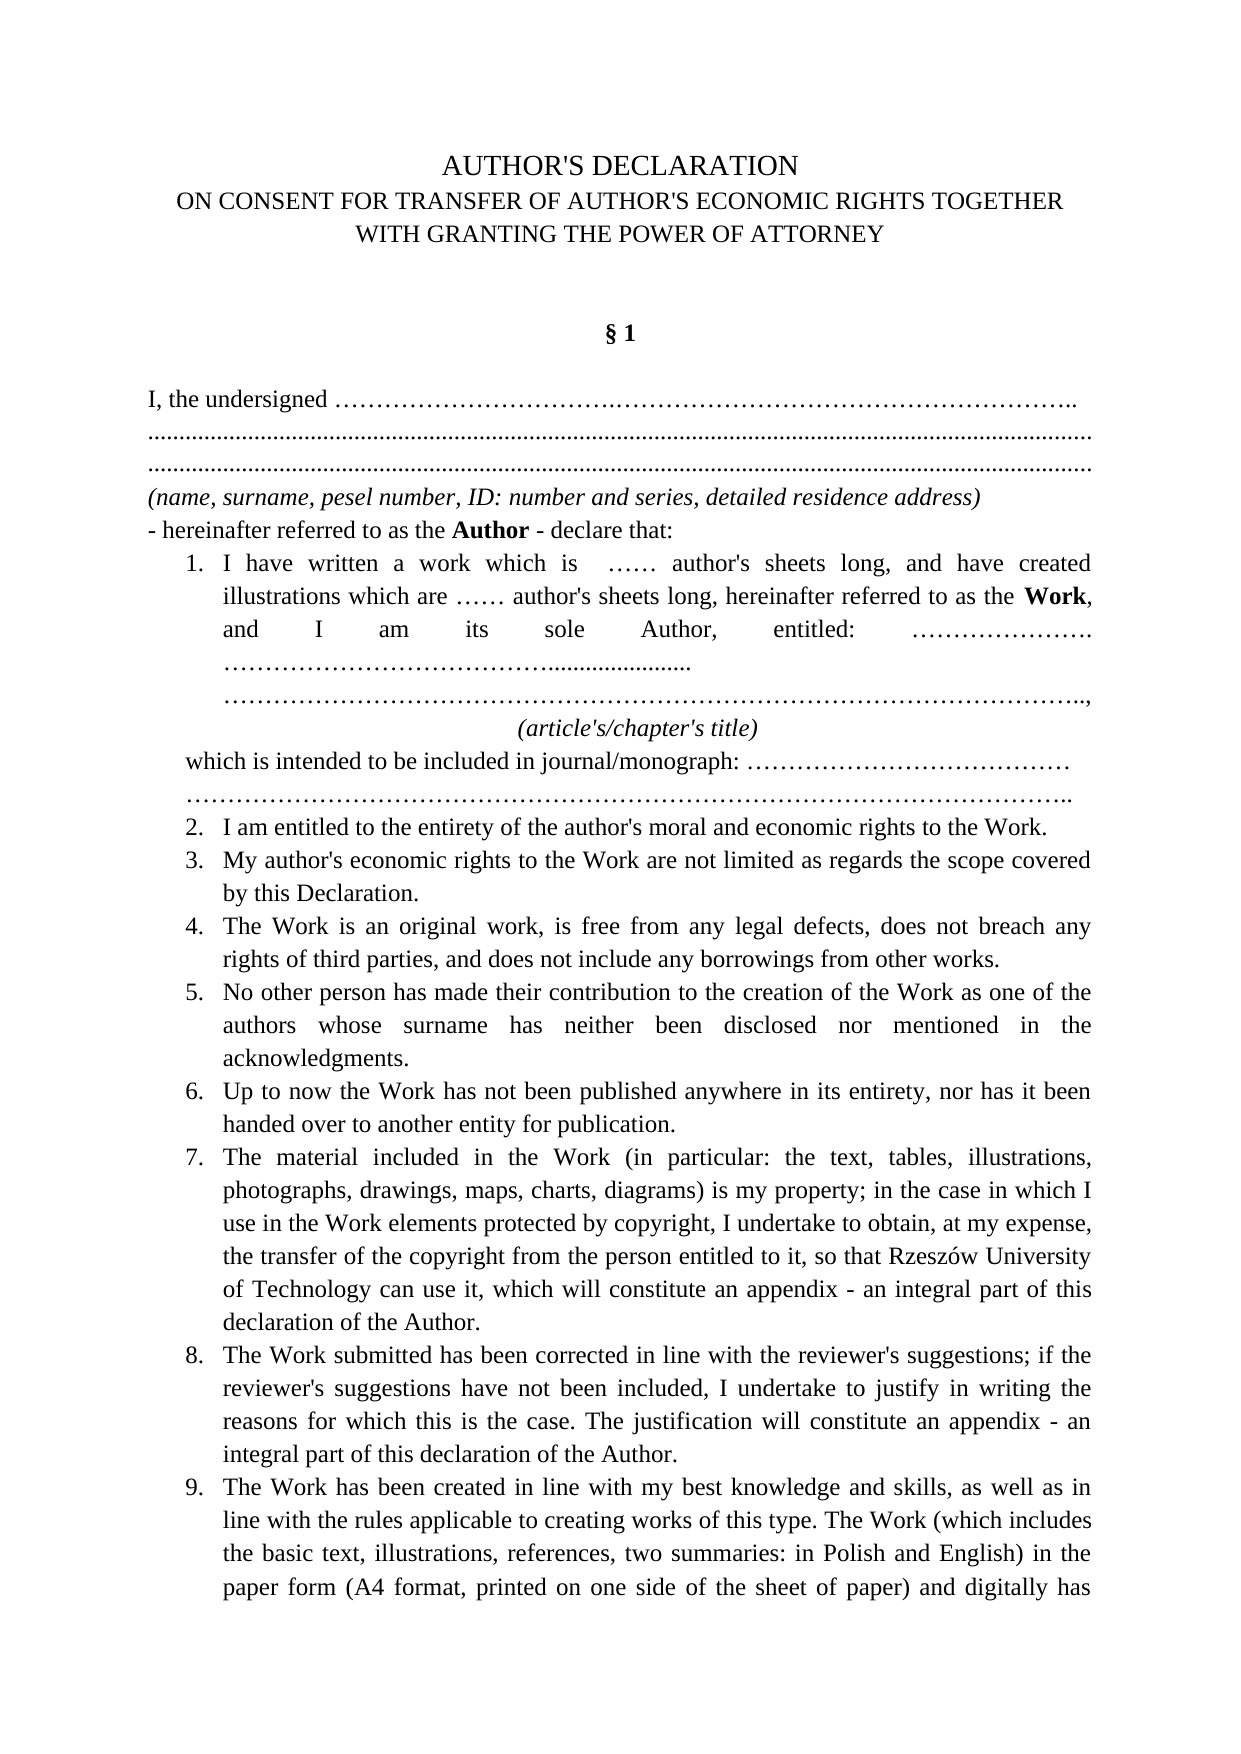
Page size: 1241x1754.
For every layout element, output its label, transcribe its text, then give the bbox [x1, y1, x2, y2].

list My author's economic rights to the Work are not limited as regards the scope covered by this Declaration. [185, 845, 1093, 907]
list The Work submitted has been corrected in line with the reviewer's suggestions; if the reviewer's suggestions have not been included, I undertake to justify in writing the reasons for which this is the case. The justification will constitute an appendix - an integral part of this declaration of the Author. [185, 1340, 1093, 1468]
text - hereinafter referred to as the Author - declare that: [148, 515, 1093, 544]
text I, the undersigned …………………………….……………………………………………….. [148, 384, 1093, 413]
list No other person has made their contribution to the creation of the Work as one of the authors whose surname has neither been disclosed nor mentioned in the acknowledgments. [185, 977, 1093, 1072]
list The Work is an original work, is free from any legal defects, does not breach any rights of third parties, and does not include any borrowings from other works. [185, 911, 1093, 973]
list (article's/chapter's title) [185, 713, 1093, 742]
list I have written a work which is …… author's sheets long, and have created illustrations which are …… author's sheets long, hereinafter referred to as the Work, and I am its sole Author, entitled: ………………….…………………………………....................... ………………………………………………………………………………………….., [185, 548, 1093, 709]
text ON CONSENT FOR TRANSFER OF AUTHOR'S ECONOMIC RIGHTS TOGETHER WITH GRANTING THE POWER OF ATTORNEY [148, 186, 1093, 248]
list which is intended to be included in journal/monograph: ………………………………… [185, 746, 1093, 775]
list I am entitled to the entirety of the author's moral and economic rights to the Work. [185, 812, 1093, 841]
text (name, surname, pesel number, ID: number and series, detailed residence address) [148, 482, 1093, 511]
list The material included in the Work (in particular: the text, tables, illustrations, photographs, drawings, maps, charts, diagrams) is my property; in the case in which I use in the Work elements protected by copyright, I undertake to obtain, at my expense, the transfer of the copyright from the person entitled to it, so that Rzeszów University of Technology can use it, which will constitute an appendix - an integral part of this declaration of the Author. [185, 1142, 1093, 1336]
text § 1 [148, 318, 1093, 347]
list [185, 1472, 1093, 1600]
text AUTHOR'S DECLARATION [148, 148, 1093, 181]
list …………………………………………………………………………………………….. [185, 779, 1093, 808]
list Up to now the Work has not been published anywhere in its entirety, nor has it been handed over to another entity for publication. [185, 1076, 1093, 1138]
